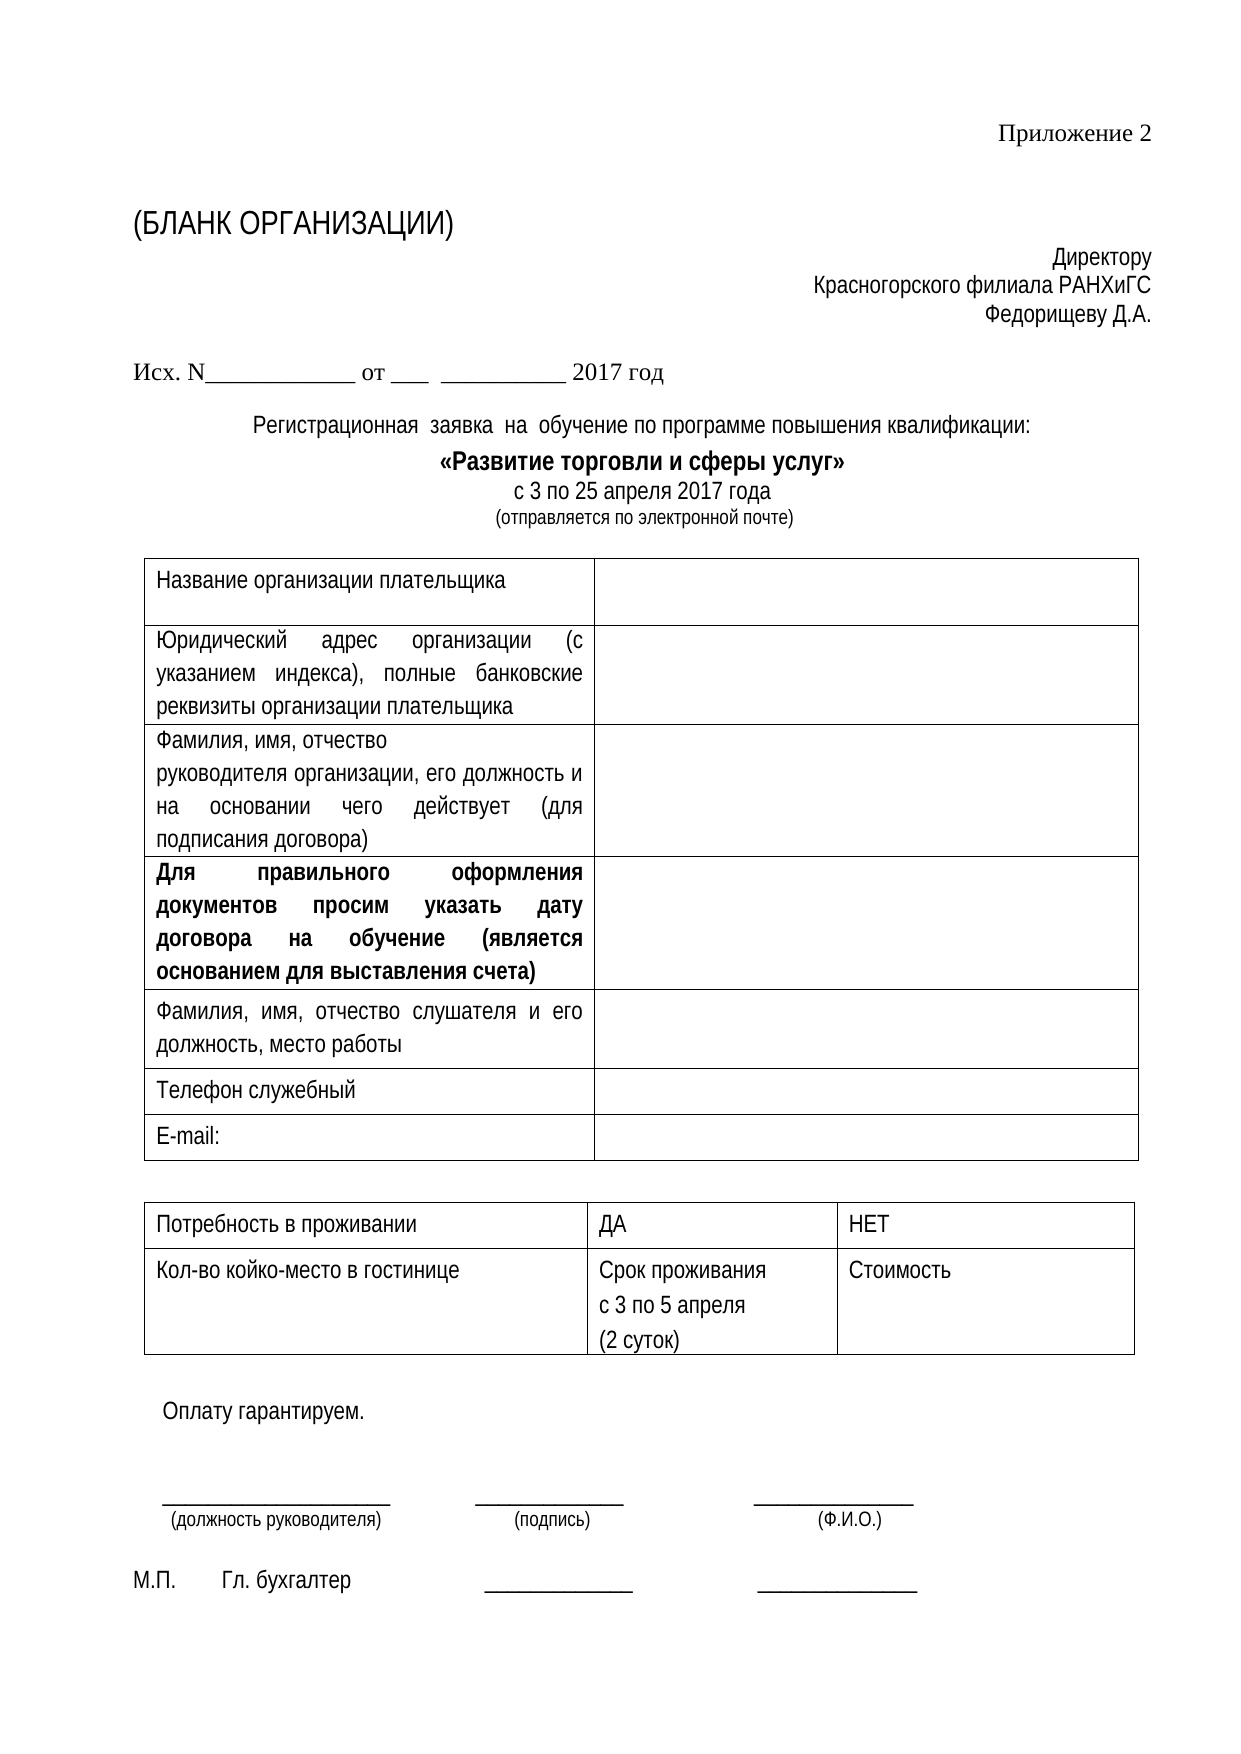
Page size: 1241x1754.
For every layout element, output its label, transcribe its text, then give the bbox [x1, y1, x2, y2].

text (должность руководителя) (подпись) (Ф.И.О.) [133, 1507, 1152, 1531]
text М.П. Гл. бухгалтер _____________ ______________ [133, 1565, 1152, 1594]
table_cell [595, 626, 1138, 724]
table_cell [595, 990, 1138, 1067]
table_cell [595, 1069, 1138, 1113]
text Оплату гарантируем. [162, 1396, 1152, 1424]
table_cell Срок проживания с 3 по 5 апреля (2 суток) [588, 1249, 837, 1353]
table_cell [595, 857, 1138, 988]
table_cell [595, 1115, 1138, 1159]
table_cell Кол-во койко-место в гостинице [145, 1249, 587, 1353]
table_cell Юридический адрес организации (с указанием индекса), полные банковские реквизиты организации плательщика [145, 626, 594, 724]
table_cell E-mail: [145, 1115, 594, 1159]
table_cell [595, 725, 1138, 856]
table_header НЕТ [838, 1203, 1134, 1248]
text Федорищеву Д.А. [664, 299, 1152, 328]
text Регистрационная заявка на обучение по программе повышения квалификации: [133, 410, 1152, 439]
text с 3 по 25 апреля 2017 года [133, 476, 1152, 505]
text Приложение 2 [133, 118, 1152, 147]
table_cell Телефон служебный [145, 1069, 594, 1113]
table_header Потребность в проживании [145, 1203, 587, 1248]
table_cell Фамилия, имя, отчество руководителя организации, его должность и на основании чего действует (для подписания договора) [145, 725, 594, 856]
table_header [595, 559, 1138, 624]
table_header Название организации плательщика [145, 559, 594, 624]
text (отправляется по электронной почте) [133, 505, 1152, 529]
table_cell Фамилия, имя, отчество слушателя и его должность, место работы [145, 990, 594, 1067]
text Директору [664, 242, 1152, 271]
table_cell Стоимость [838, 1249, 1134, 1353]
text ____________________ _____________ ______________ [162, 1478, 1152, 1507]
text Красногорского филиала РАНХиГС [664, 271, 1152, 299]
text (БЛАНК ОРГАНИЗАЦИИ) [133, 204, 1152, 242]
text «Развитие торговли и сферы услуг» [133, 445, 1152, 476]
table_header ДА [588, 1203, 837, 1248]
text Исх. N____________ от ___ __________ 2017 год [133, 357, 1152, 385]
table_cell Для правильного оформления документов просим указать дату договора на обучение (является основанием для выставления счета) [145, 857, 594, 988]
